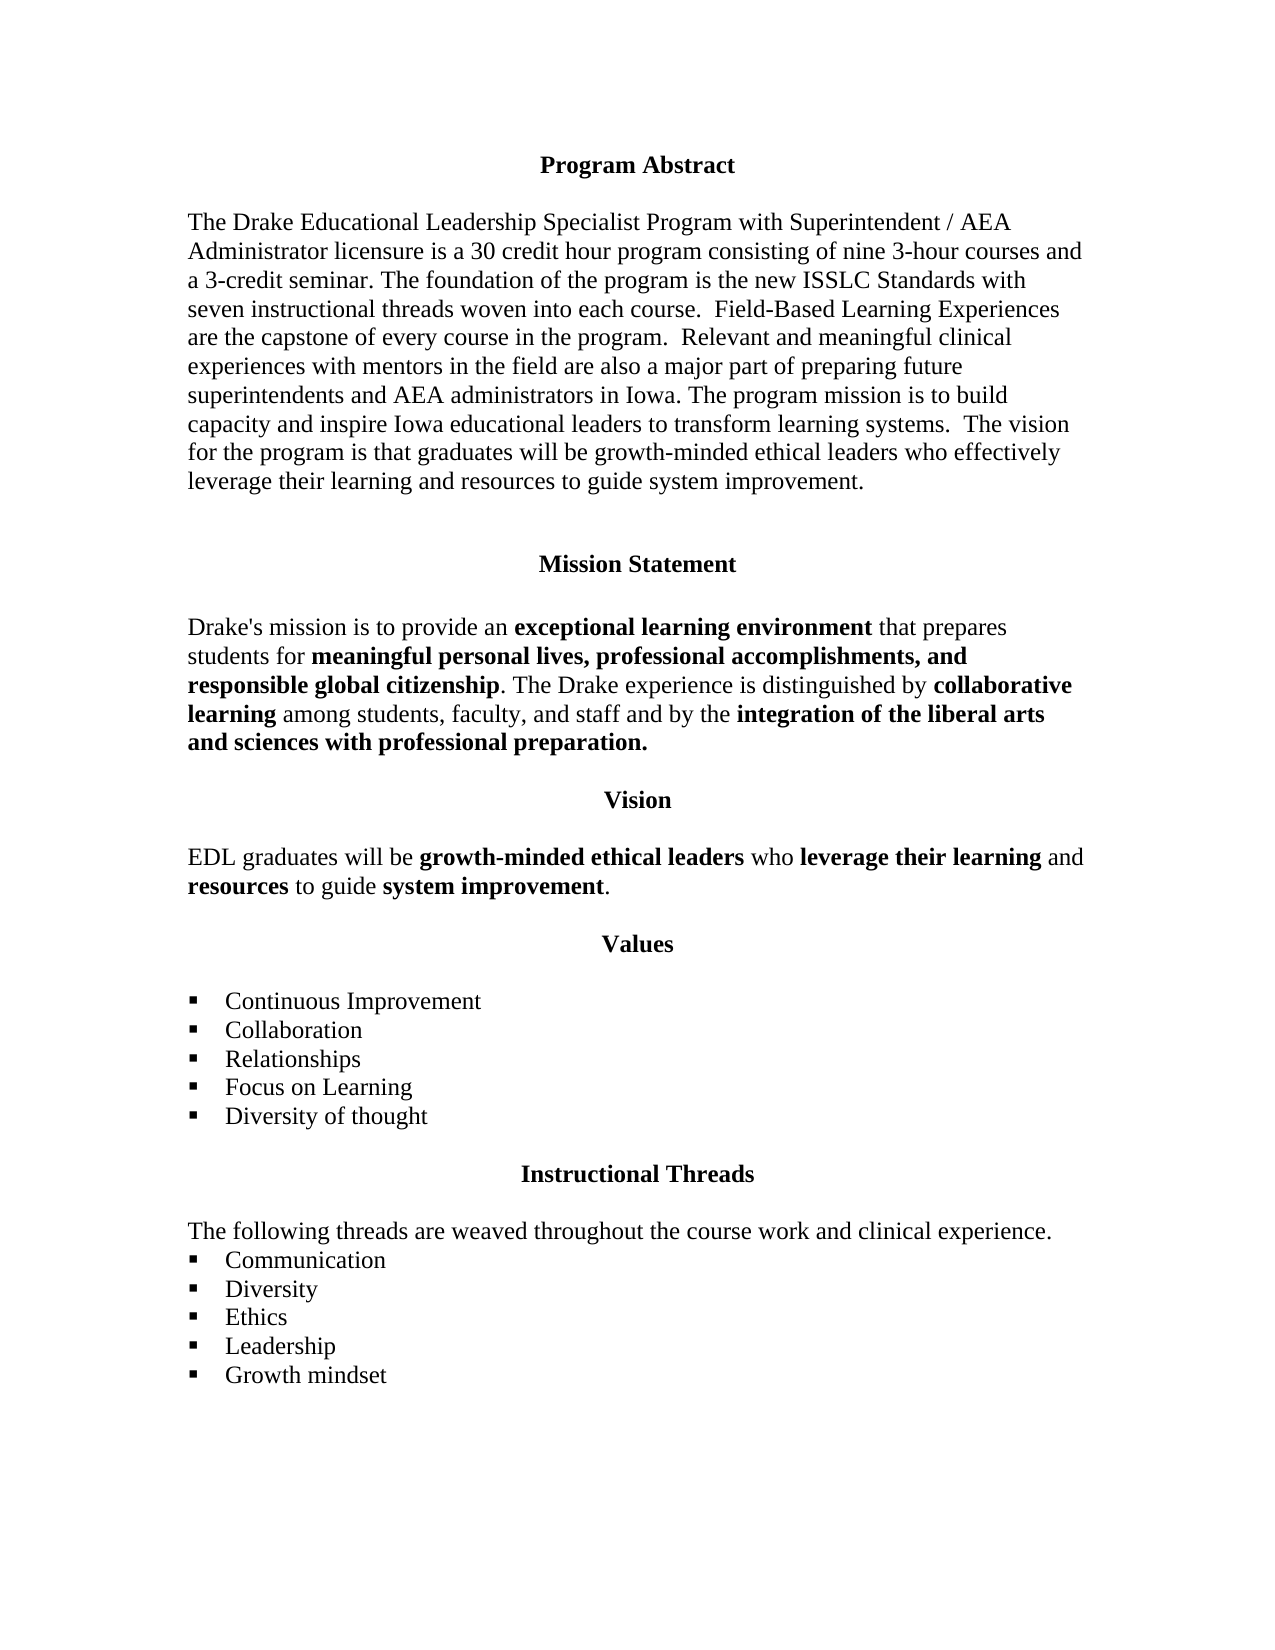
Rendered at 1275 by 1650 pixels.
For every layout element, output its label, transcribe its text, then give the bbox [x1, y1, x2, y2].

text Values [187, 929, 1087, 957]
text The Drake Educational Leadership Specialist Program with Superintendent / AEA Administrator licensure is a 30 credit hour program consisting of nine 3-hour courses and a 3-credit seminar. The foundation of the program is the new ISSLC Standards with seven instructional threads woven into each course. Field-Based Learning Experiences are the capstone of every course in the program. Relevant and meaningful clinical experiences with mentors in the field are also a major part of preparing future superintendents and AEA administrators in Iowa. The program mission is to build capacity and inspire Iowa educational leaders to transform learning systems. The vision for the program is that graduates will be growth-minded ethical leaders who effectively leverage their learning and resources to guide system improvement. [187, 207, 1087, 495]
text EDL graduates will be growth-minded ethical leaders who leverage their learning and resources to guide system improvement. [187, 842, 1087, 900]
text Drake's mission is to provide an exceptional learning environment that prepares students for meaningful personal lives, professional accomplishments, and responsible global citizenship. The Drake experience is distinguished by collaborative learning among students, faculty, and staff and by the integration of the liberal arts and sciences with professional preparation. [187, 612, 1087, 756]
list Relationships [187, 1044, 1087, 1072]
list Communication [187, 1245, 1087, 1274]
list Continuous Improvement [187, 986, 1087, 1015]
text Vision [187, 785, 1087, 814]
text The following threads are weaved throughout the course work and clinical experience. [187, 1216, 1087, 1245]
list Growth mindset [187, 1360, 1087, 1389]
list Collaboration [187, 1015, 1087, 1044]
text Program Abstract [187, 150, 1087, 179]
list Diversity [187, 1274, 1087, 1302]
text Instructional Threads [187, 1159, 1087, 1187]
list Diversity of thought [187, 1101, 1087, 1130]
list Leadership [187, 1331, 1087, 1360]
subtitle Mission Statement [187, 549, 1087, 577]
list Focus on Learning [187, 1072, 1087, 1101]
list Ethics [187, 1302, 1087, 1331]
